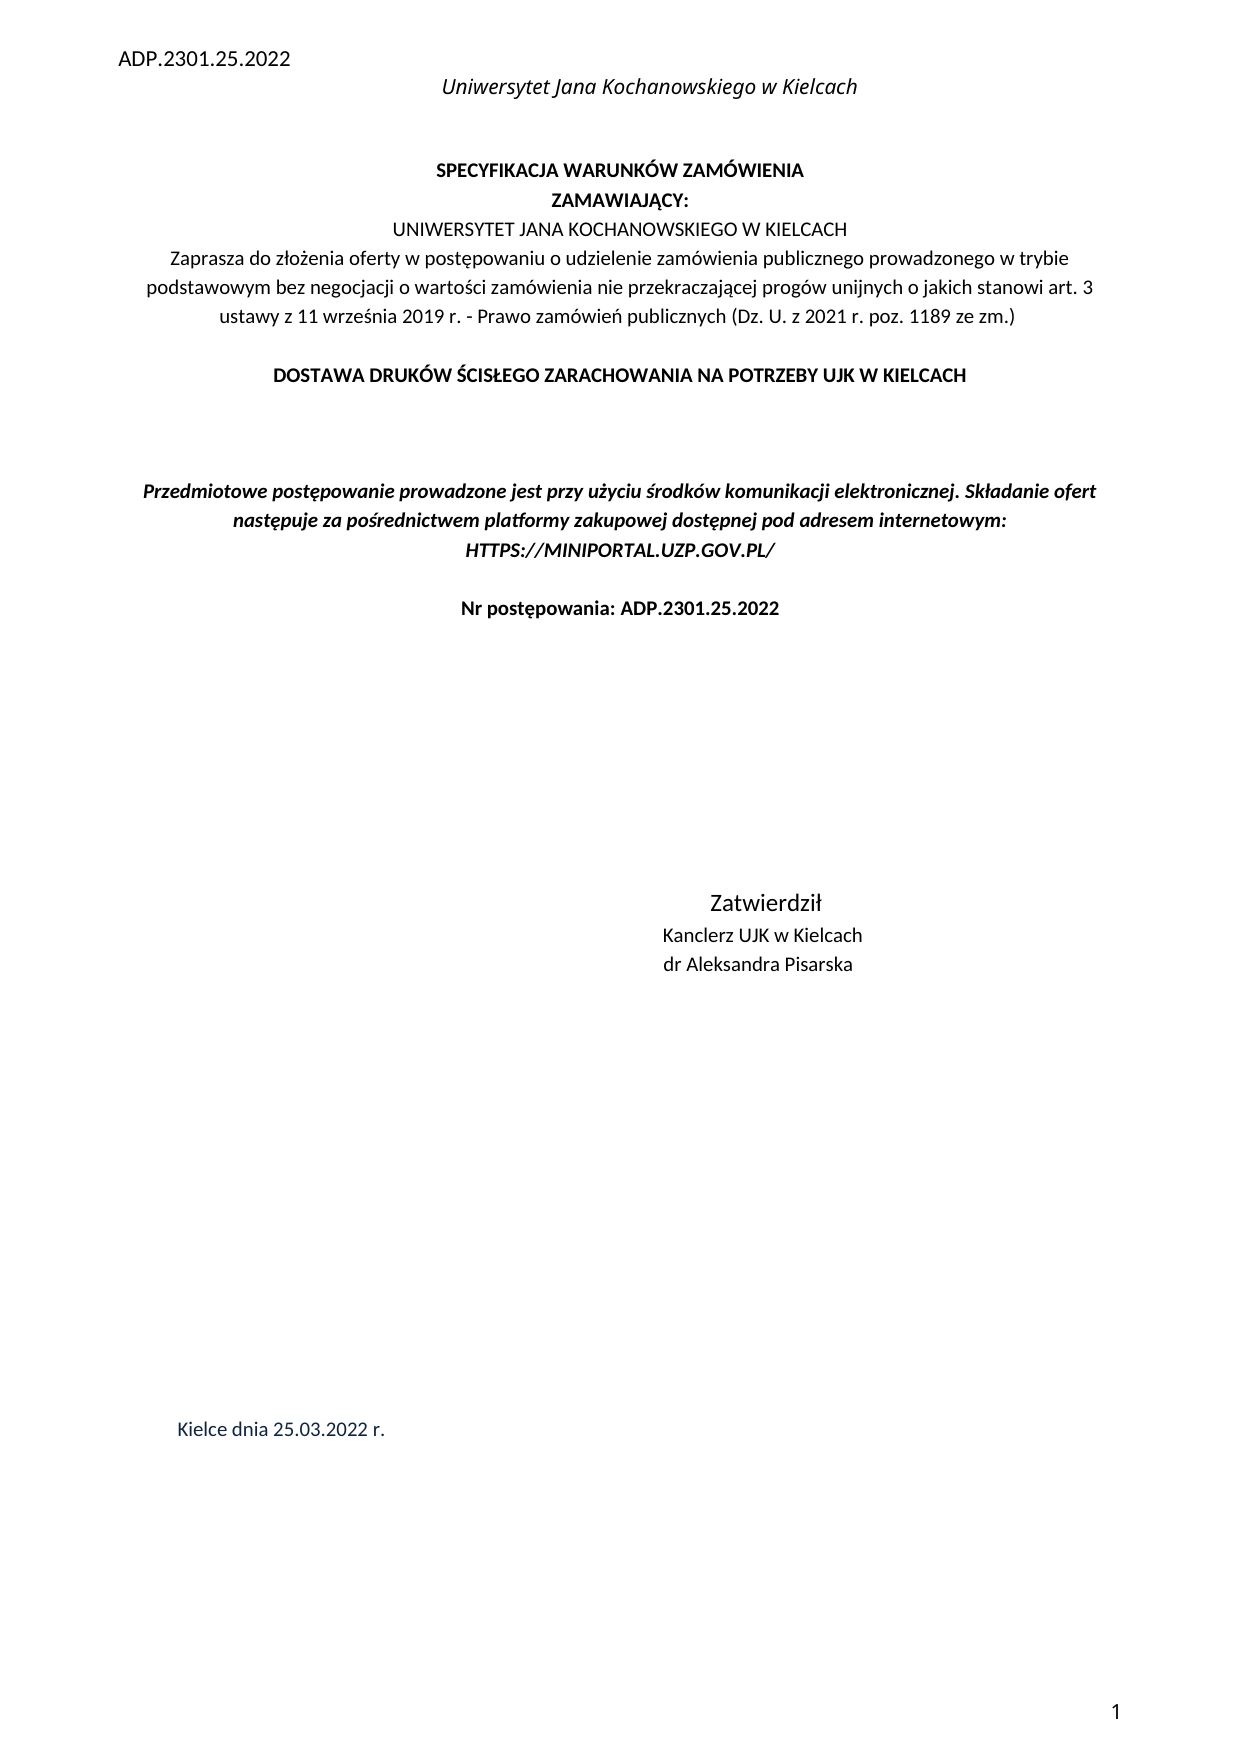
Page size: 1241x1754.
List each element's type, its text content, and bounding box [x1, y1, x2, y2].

text Przedmiotowe postępowanie prowadzone jest przy użyciu środków komunikacji elektronicznej. Składanie ofert następuje za pośrednictwem platformy zakupowej dostępnej pod adresem internetowym: https://miniportal.uzp.gov.pl/ [118, 478, 1122, 562]
text specyfikacja warunków zamówienia [118, 158, 1122, 183]
text uniwersytet Jana Kochanowskiego w Kielcach [118, 216, 1122, 241]
text Zaprasza do złożenia oferty w postępowaniu o udzielenie zamówienia publicznego prowadzonego w trybie podstawowym bez negocjacji o wartości zamówienia nie przekraczającej progów unijnych o jakich stanowi art. 3 ustawy z 11 września 2019 r. - Prawo zamówień publicznych (Dz. U. z 2021 r. poz. 1189 ze zm.) [118, 245, 1122, 329]
text Kanclerz UJK w Kielcach [118, 922, 1122, 947]
text Zatwierdził [118, 887, 1122, 917]
text DOSTAWA DRUKÓW ŚCISŁEGO ZARACHOWANIA NA POTRZEBY UJK W KIELCACH [118, 362, 1122, 387]
text zAMAWIAJĄCY: [118, 187, 1122, 212]
text Kielce dnia 25.03.2022 r. [177, 1416, 1122, 1442]
text Nr postępowania: ADP.2301.25.2022 [118, 595, 1122, 621]
text dr Aleksandra Pisarska [118, 951, 1122, 976]
